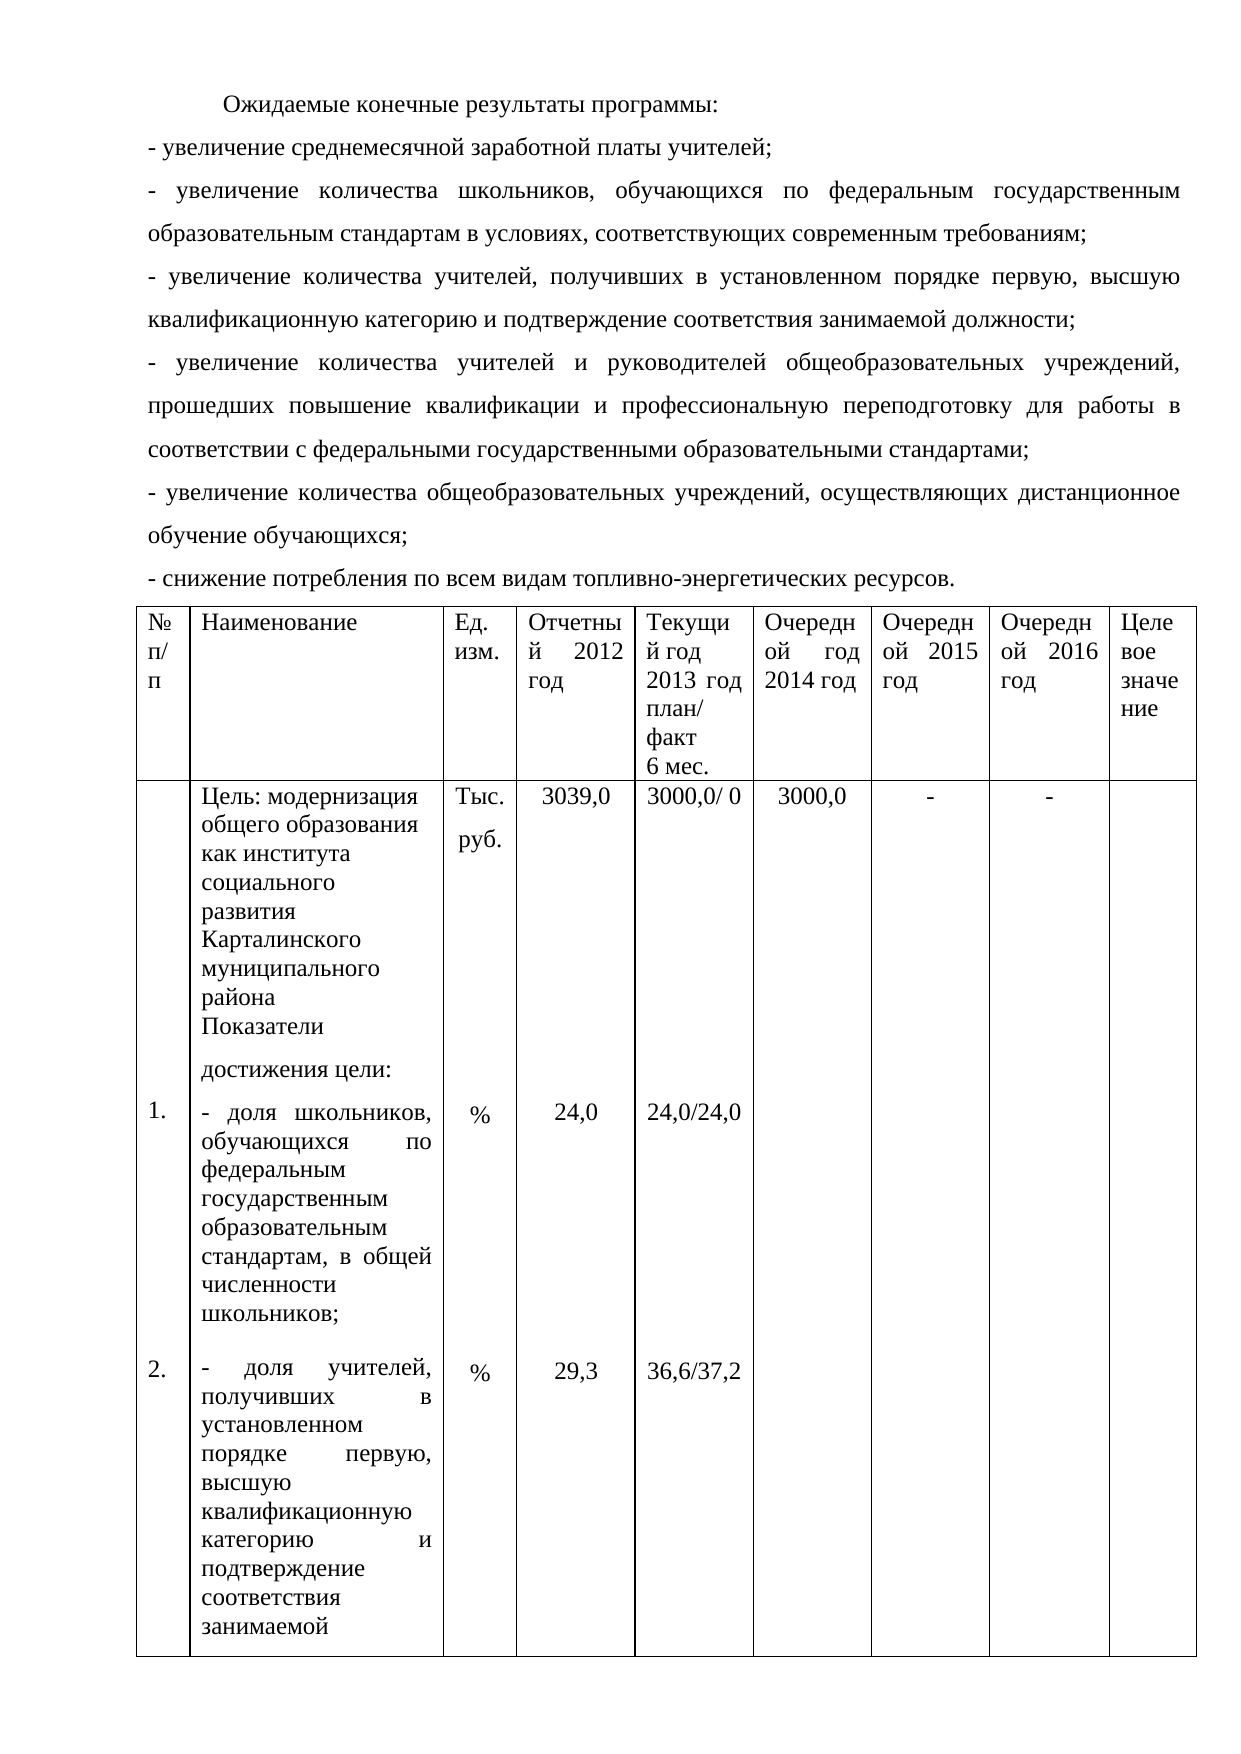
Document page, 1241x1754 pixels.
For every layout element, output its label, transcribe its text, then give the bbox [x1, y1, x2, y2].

text - увеличение количества школьников, обучающихся по федеральным государственным образовательным стандартам в условиях, соответствующих современным требованиям; [148, 175, 1181, 247]
table_header Ед. изм. [444, 607, 516, 780]
table_header Целевое значение [1110, 607, 1196, 780]
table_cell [191, 781, 443, 1656]
table_cell - [872, 781, 989, 1656]
text - увеличение количества учителей, получивших в установленном порядке первую, высшую квалификационную категорию и подтверждение соответствия занимаемой должности; [148, 261, 1181, 333]
table_header Наименование [191, 607, 443, 780]
table_header Очередной 2015 год [872, 607, 989, 780]
table_cell 3000,0 [754, 781, 871, 1656]
table_header Текущий год 2013 год план/ факт 6 мес. [636, 607, 753, 780]
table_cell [517, 781, 634, 1656]
table_header № п/п [137, 607, 189, 780]
text - увеличение количества общеобразовательных учреждений, осуществляющих дистанционное обучение обучающихся; [148, 477, 1181, 549]
table_header Очередной 2016 год [990, 607, 1109, 780]
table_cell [636, 781, 753, 1656]
table_header Очередной год 2014 год [754, 607, 871, 780]
text - увеличение количества учителей и руководителей общеобразовательных учреждений, прошедших повышение квалификации и профессиональную переподготовку для работы в соответствии с федеральными государственными образовательными стандартами; [148, 347, 1181, 462]
text - снижение потребления по всем видам топливно-энергетических ресурсов. [148, 563, 1181, 592]
table_cell - [990, 781, 1109, 1656]
text Ожидаемые конечные результаты программы: [148, 89, 1181, 117]
text - увеличение среднемесячной заработной платы учителей; [148, 132, 1181, 161]
table_cell [1110, 781, 1196, 1656]
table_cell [444, 781, 516, 1656]
table_cell 1. 2. 3. 4. 5. 6. [137, 781, 189, 1656]
table_header Отчетный 2012 год [517, 607, 634, 780]
